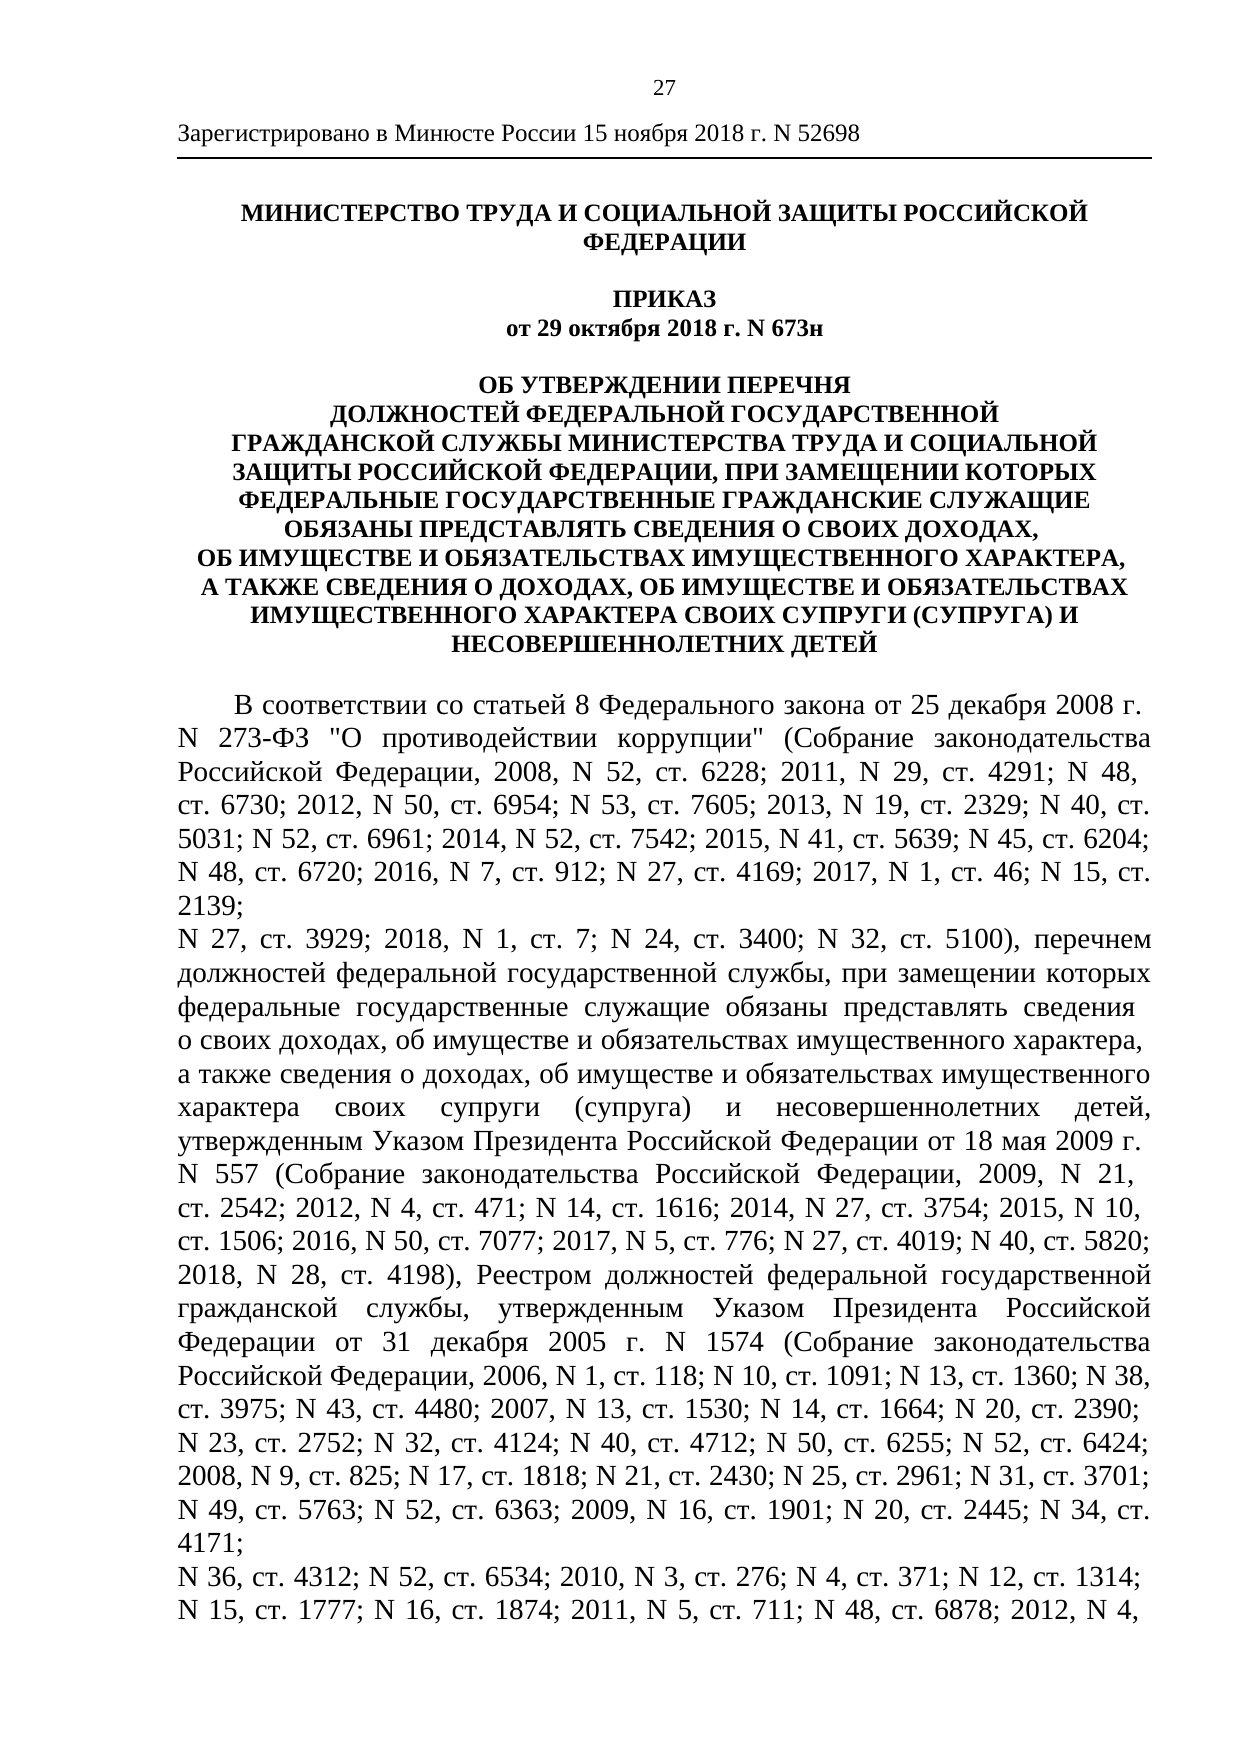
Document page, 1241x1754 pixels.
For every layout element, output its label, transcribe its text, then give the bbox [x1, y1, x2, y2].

text Зарегистрировано в Минюсте России 15 ноября 2018 г. N 52698 [177, 118, 1152, 147]
title ПРИКАЗ [177, 284, 1152, 313]
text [177, 687, 1152, 1626]
title ГРАЖДАНСКОЙ СЛУЖБЫ МИНИСТЕРСТВА ТРУДА И СОЦИАЛЬНОЙ ЗАЩИТЫ РОССИЙСКОЙ ФЕДЕРАЦИИ, ПРИ ЗАМЕЩЕНИИ КОТОРЫХ ФЕДЕРАЛЬНЫЕ ГОСУДАРСТВЕННЫЕ ГРАЖДАНСКИЕ СЛУЖАЩИЕ ОБЯЗАНЫ ПРЕДСТАВЛЯТЬ СВЕДЕНИЯ О СВОИХ ДОХОДАХ, ОБ ИМУЩЕСТВЕ И ОБЯЗАТЕЛЬСТВАХ ИМУЩЕСТВЕННОГО ХАРАКТЕРА, А ТАКЖЕ СВЕДЕНИЯ О ДОХОДАХ, ОБ ИМУЩЕСТВЕ И ОБЯЗАТЕЛЬСТВАХ ИМУЩЕСТВЕННОГО ХАРАКТЕРА СВОИХ СУПРУГИ (СУПРУГА) И НЕСОВЕРШЕННОЛЕТНИХ ДЕТЕЙ [177, 428, 1152, 658]
title МИНИСТЕРСТВО ТРУДА И СОЦИАЛЬНОЙ ЗАЩИТЫ РОССИЙСКОЙ ФЕДЕРАЦИИ [177, 198, 1152, 256]
title от 29 октября 2018 г. N 673н [177, 313, 1152, 342]
title ДОЛЖНОСТЕЙ ФЕДЕРАЛЬНОЙ ГОСУДАРСТВЕННОЙ [177, 399, 1152, 428]
title ОБ УТВЕРЖДЕНИИ ПЕРЕЧНЯ [177, 371, 1152, 399]
